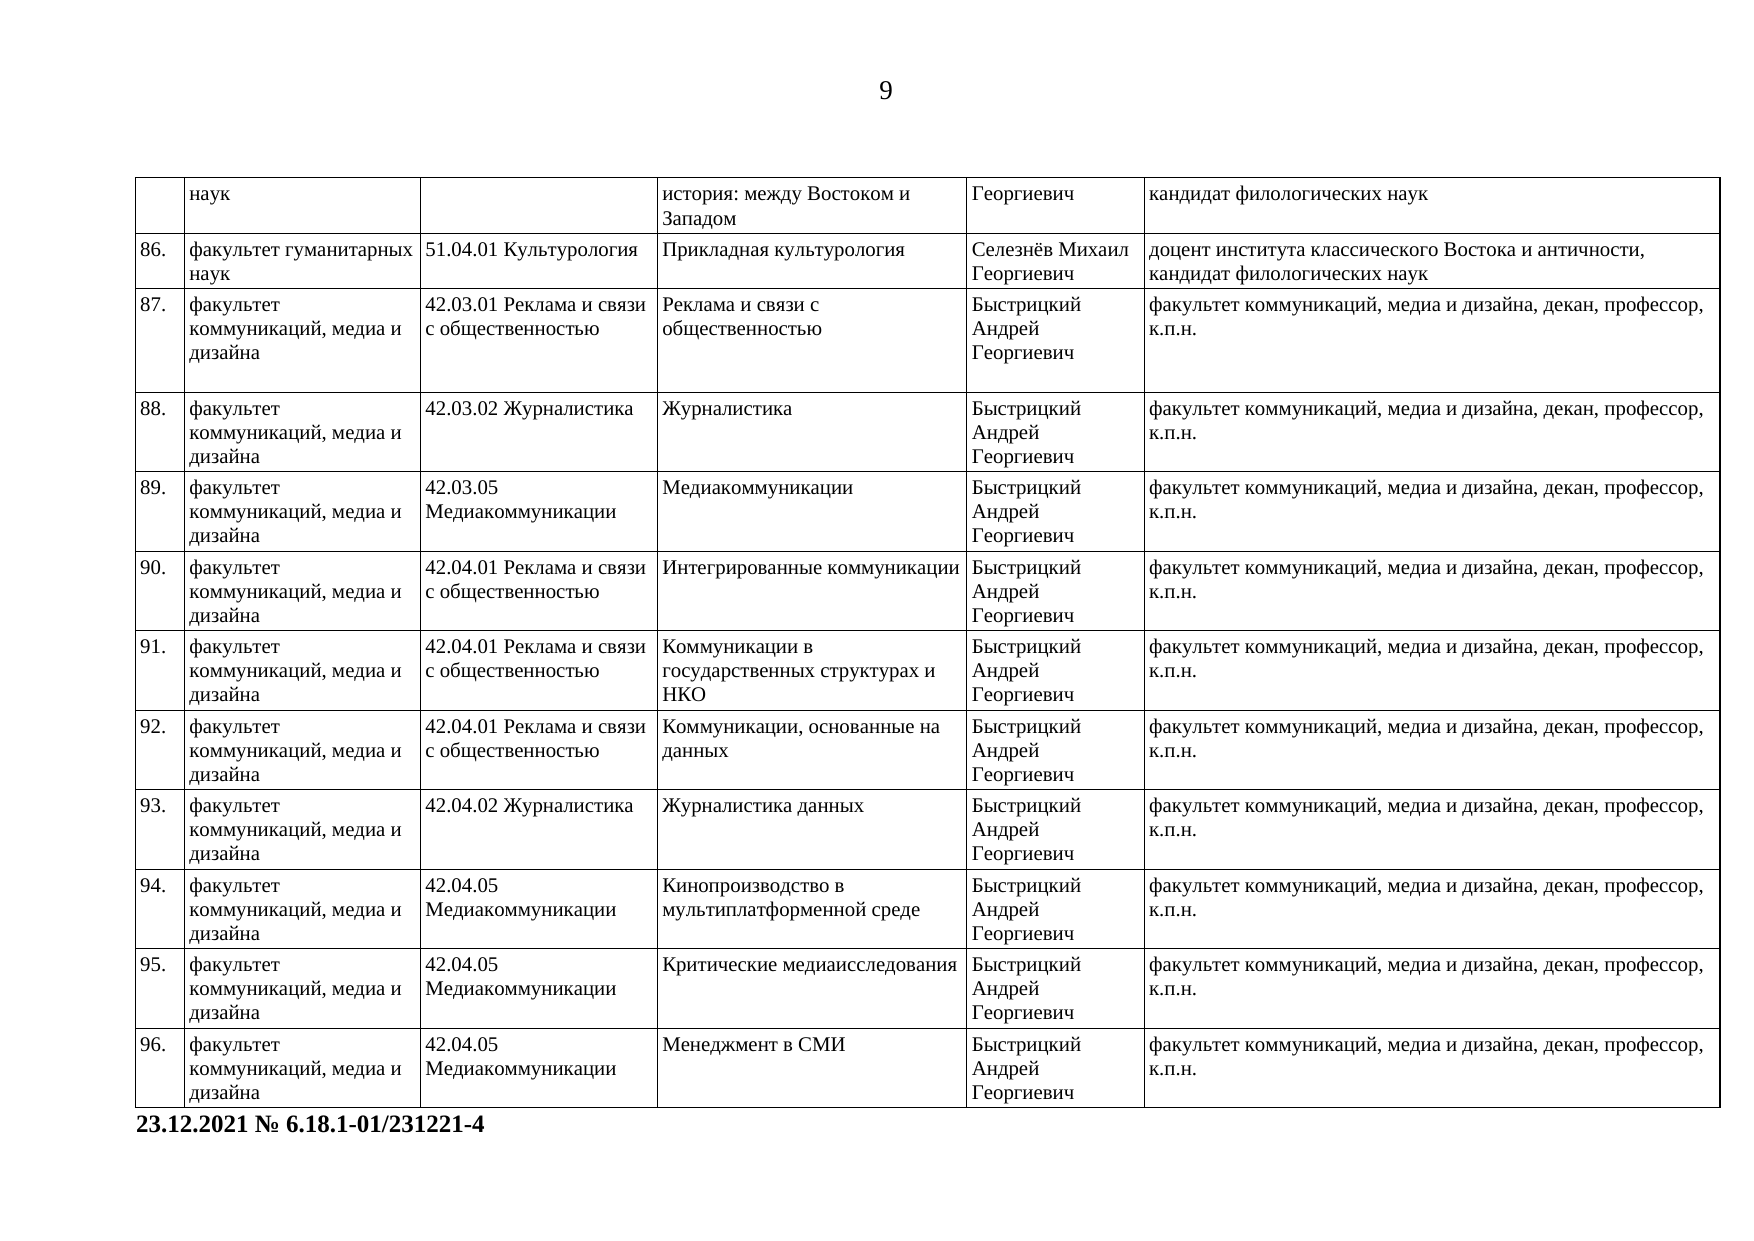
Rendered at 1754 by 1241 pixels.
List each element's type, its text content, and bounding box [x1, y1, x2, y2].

table_cell Коммуникации в государственных структурах и НКО [658, 631, 966, 709]
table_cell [1145, 178, 1719, 233]
table_cell [136, 289, 184, 392]
table_cell 42.03.05 Медиакоммуникации [421, 472, 657, 551]
table_cell 42.04.01 Реклама и связи с общественностью [421, 631, 657, 709]
table_cell Быстрицкий Андрей Георгиевич [967, 472, 1144, 551]
table_cell 42.04.05 Медиакоммуникации [421, 949, 657, 1027]
table_cell 42.03.02 Журналистика [421, 393, 657, 471]
table_cell [136, 1029, 184, 1107]
table_cell [136, 870, 184, 948]
table_cell факультет коммуникаций, медиа и дизайна [185, 289, 420, 392]
table_cell Медиакоммуникации [658, 472, 966, 551]
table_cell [421, 1029, 657, 1107]
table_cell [967, 178, 1144, 233]
table_cell [136, 552, 184, 630]
table_cell [136, 393, 184, 471]
table_cell [136, 234, 184, 288]
table_cell доцент института классического Востока и античности, кандидат филологических наук [1145, 234, 1719, 288]
table_cell Быстрицкий Андрей Георгиевич [967, 289, 1144, 392]
table_cell факультет коммуникаций, медиа и дизайна [185, 711, 420, 789]
table_cell 42.04.02 Журналистика [421, 790, 657, 868]
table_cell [185, 178, 420, 233]
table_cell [185, 1029, 420, 1107]
table_cell Журналистика данных [658, 790, 966, 868]
table_cell факультет коммуникаций, медиа и дизайна, декан, профессор, к.п.н. [1145, 949, 1719, 1027]
table_cell Прикладная культурология [658, 234, 966, 288]
table_cell Журналистика [658, 393, 966, 471]
table_cell факультет коммуникаций, медиа и дизайна, декан, профессор, к.п.н. [1145, 289, 1719, 392]
table_cell Быстрицкий Андрей Георгиевич [967, 949, 1144, 1027]
table_cell факультет коммуникаций, медиа и дизайна [185, 393, 420, 471]
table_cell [658, 178, 966, 233]
table_cell 42.03.01 Реклама и связи с общественностью [421, 289, 657, 392]
table_cell Быстрицкий Андрей Георгиевич [967, 711, 1144, 789]
table_cell Быстрицкий Андрей Георгиевич [967, 393, 1144, 471]
table_cell факультет коммуникаций, медиа и дизайна, декан, профессор, к.п.н. [1145, 790, 1719, 868]
table_cell факультет коммуникаций, медиа и дизайна, декан, профессор, к.п.н. [1145, 631, 1719, 709]
table_cell Быстрицкий Андрей Георгиевич [967, 870, 1144, 948]
table_cell [136, 178, 184, 233]
table_cell факультет коммуникаций, медиа и дизайна [185, 631, 420, 709]
table_cell Быстрицкий Андрей Георгиевич [967, 790, 1144, 868]
table_cell факультет коммуникаций, медиа и дизайна [185, 472, 420, 551]
table_cell факультет коммуникаций, медиа и дизайна [185, 949, 420, 1027]
table_cell [136, 790, 184, 868]
table_cell [136, 711, 184, 789]
table_cell [136, 949, 184, 1027]
table_cell факультет коммуникаций, медиа и дизайна, декан, профессор, к.п.н. [1145, 393, 1719, 471]
table_cell 42.04.05 Медиакоммуникации [421, 870, 657, 948]
table_cell Интегрированные коммуникации [658, 552, 966, 630]
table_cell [421, 178, 657, 233]
table_cell Быстрицкий Андрей Георгиевич [967, 631, 1144, 709]
table_cell факультет коммуникаций, медиа и дизайна [185, 552, 420, 630]
table_cell факультет коммуникаций, медиа и дизайна, декан, профессор, к.п.н. [1145, 711, 1719, 789]
table_cell факультет коммуникаций, медиа и дизайна [185, 790, 420, 868]
table_cell Критические медиаисследования [658, 949, 966, 1027]
table_cell Коммуникации, основанные на данных [658, 711, 966, 789]
table_cell 42.04.01 Реклама и связи с общественностью [421, 552, 657, 630]
table_cell 51.04.01 Культурология [421, 234, 657, 288]
table_cell 42.04.01 Реклама и связи с общественностью [421, 711, 657, 789]
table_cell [967, 1029, 1144, 1107]
table_cell Кинопроизводство в мультиплатформенной среде [658, 870, 966, 948]
table_cell [136, 631, 184, 709]
table_cell [136, 472, 184, 551]
table_cell факультет коммуникаций, медиа и дизайна, декан, профессор, к.п.н. [1145, 472, 1719, 551]
table_cell Реклама и связи с общественностью [658, 289, 966, 392]
table_cell факультет коммуникаций, медиа и дизайна [185, 870, 420, 948]
table_cell Быстрицкий Андрей Георгиевич [967, 552, 1144, 630]
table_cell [1145, 1029, 1719, 1107]
table_cell Менеджмент в СМИ [658, 1029, 966, 1107]
table_cell факультет коммуникаций, медиа и дизайна, декан, профессор, к.п.н. [1145, 870, 1719, 948]
table_cell факультет гуманитарных наук [185, 234, 420, 288]
table_cell Селезнёв Михаил Георгиевич [967, 234, 1144, 288]
table_cell факультет коммуникаций, медиа и дизайна, декан, профессор, к.п.н. [1145, 552, 1719, 630]
